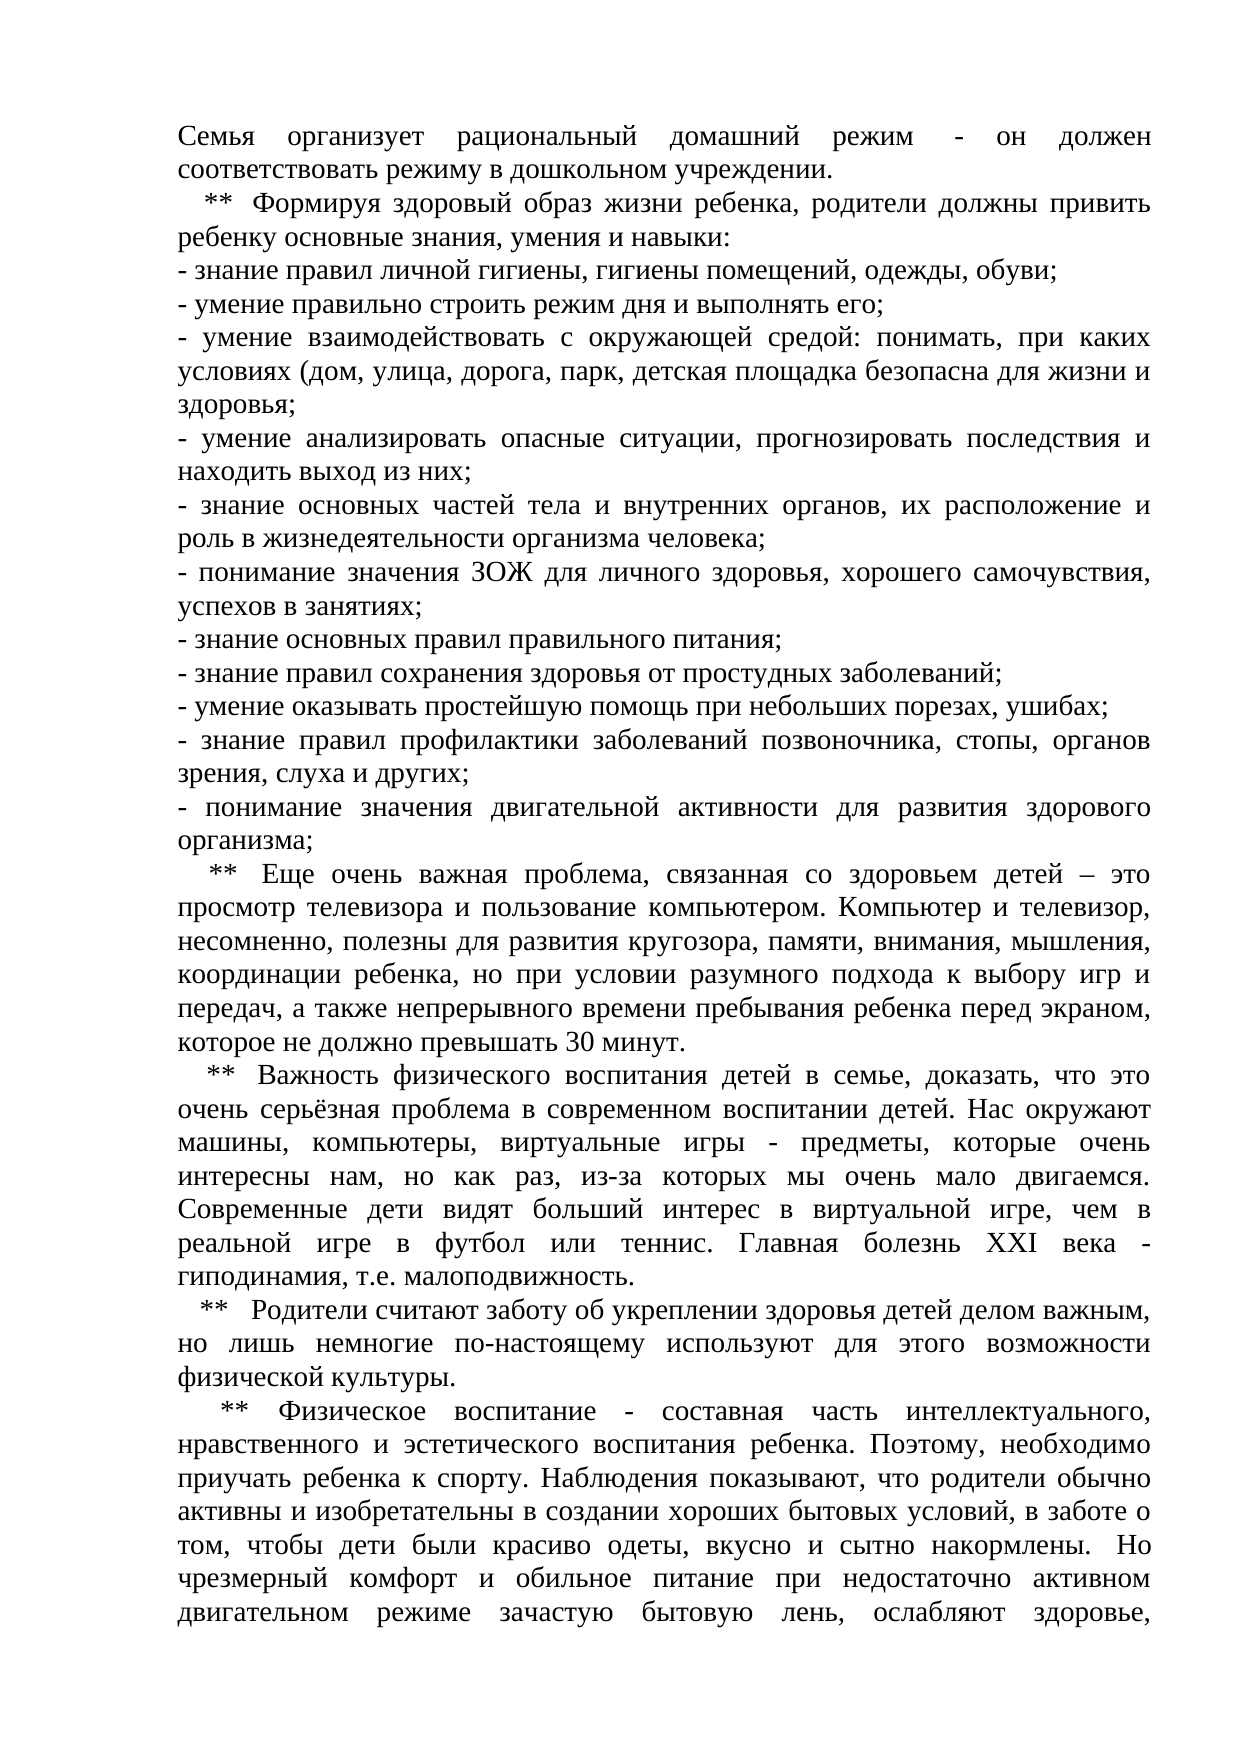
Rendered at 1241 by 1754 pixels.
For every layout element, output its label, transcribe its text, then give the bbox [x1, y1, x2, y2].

text ** Родители считают заботу об укреплении здоровья детей делом важным, но лишь немногие по-настоящему используют для этого возможности физической культуры. [177, 1292, 1152, 1393]
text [177, 1393, 1152, 1627]
text - знание основных правил правильного питания; [177, 621, 1152, 655]
text - умение анализировать опасные ситуации, прогнозировать последствия и находить выход из них; [177, 420, 1152, 487]
text - знание правил личной гигиены, гигиены помещений, одежды, обуви; [177, 252, 1152, 286]
text ** Еще очень важная проблема, связанная со здоровьем детей – это просмотр телевизора и пользование компьютером. Компьютер и телевизор, несомненно, полезны для развития кругозора, памяти, внимания, мышления, координации ребенка, но при условии разумного подхода к выбору игр и передач, а также непрерывного времени пребывания ребенка перед экраном, которое не должно превышать 30 минут. [177, 856, 1152, 1057]
text - знание правил сохранения здоровья от простудных заболеваний; [177, 655, 1152, 688]
text - умение правильно строить режим дня и выполнять его; [177, 286, 1152, 319]
text - понимание значения ЗОЖ для личного здоровья, хорошего самочувствия, успехов в занятиях; [177, 554, 1152, 621]
text - умение взаимодействовать с окружающей средой: понимать, при каких условиях (дом, улица, дорога, парк, детская площадка безопасна для жизни и здоровья; [177, 319, 1152, 420]
text - умение оказывать простейшую помощь при небольших порезах, ушибах; [177, 688, 1152, 722]
text - понимание значения двигательной активности для развития здорового организма; [177, 789, 1152, 856]
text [177, 118, 1152, 185]
text - знание основных частей тела и внутренних органов, их расположение и роль в жизнедеятельности организма человека; [177, 487, 1152, 554]
text ** Важность физического воспитания детей в семье, доказать, что это очень серьёзная проблема в современном воспитании детей. Нас окружают машины, компьютеры, виртуальные игры - предметы, которые очень интересны нам, но как раз, из-за которых мы очень мало двигаемся. Современные дети видят больший интерес в виртуальной игре, чем в реальной игре в футбол или теннис. Главная болезнь ХХI века - гиподинамия, т.е. малоподвижность. [177, 1057, 1152, 1292]
text ** Формируя здоровый образ жизни ребенка, родители должны привить ребенку основные знания, умения и навыки: [177, 185, 1152, 252]
text - знание правил профилактики заболеваний позвоночника, стопы, органов зрения, слуха и других; [177, 722, 1152, 789]
